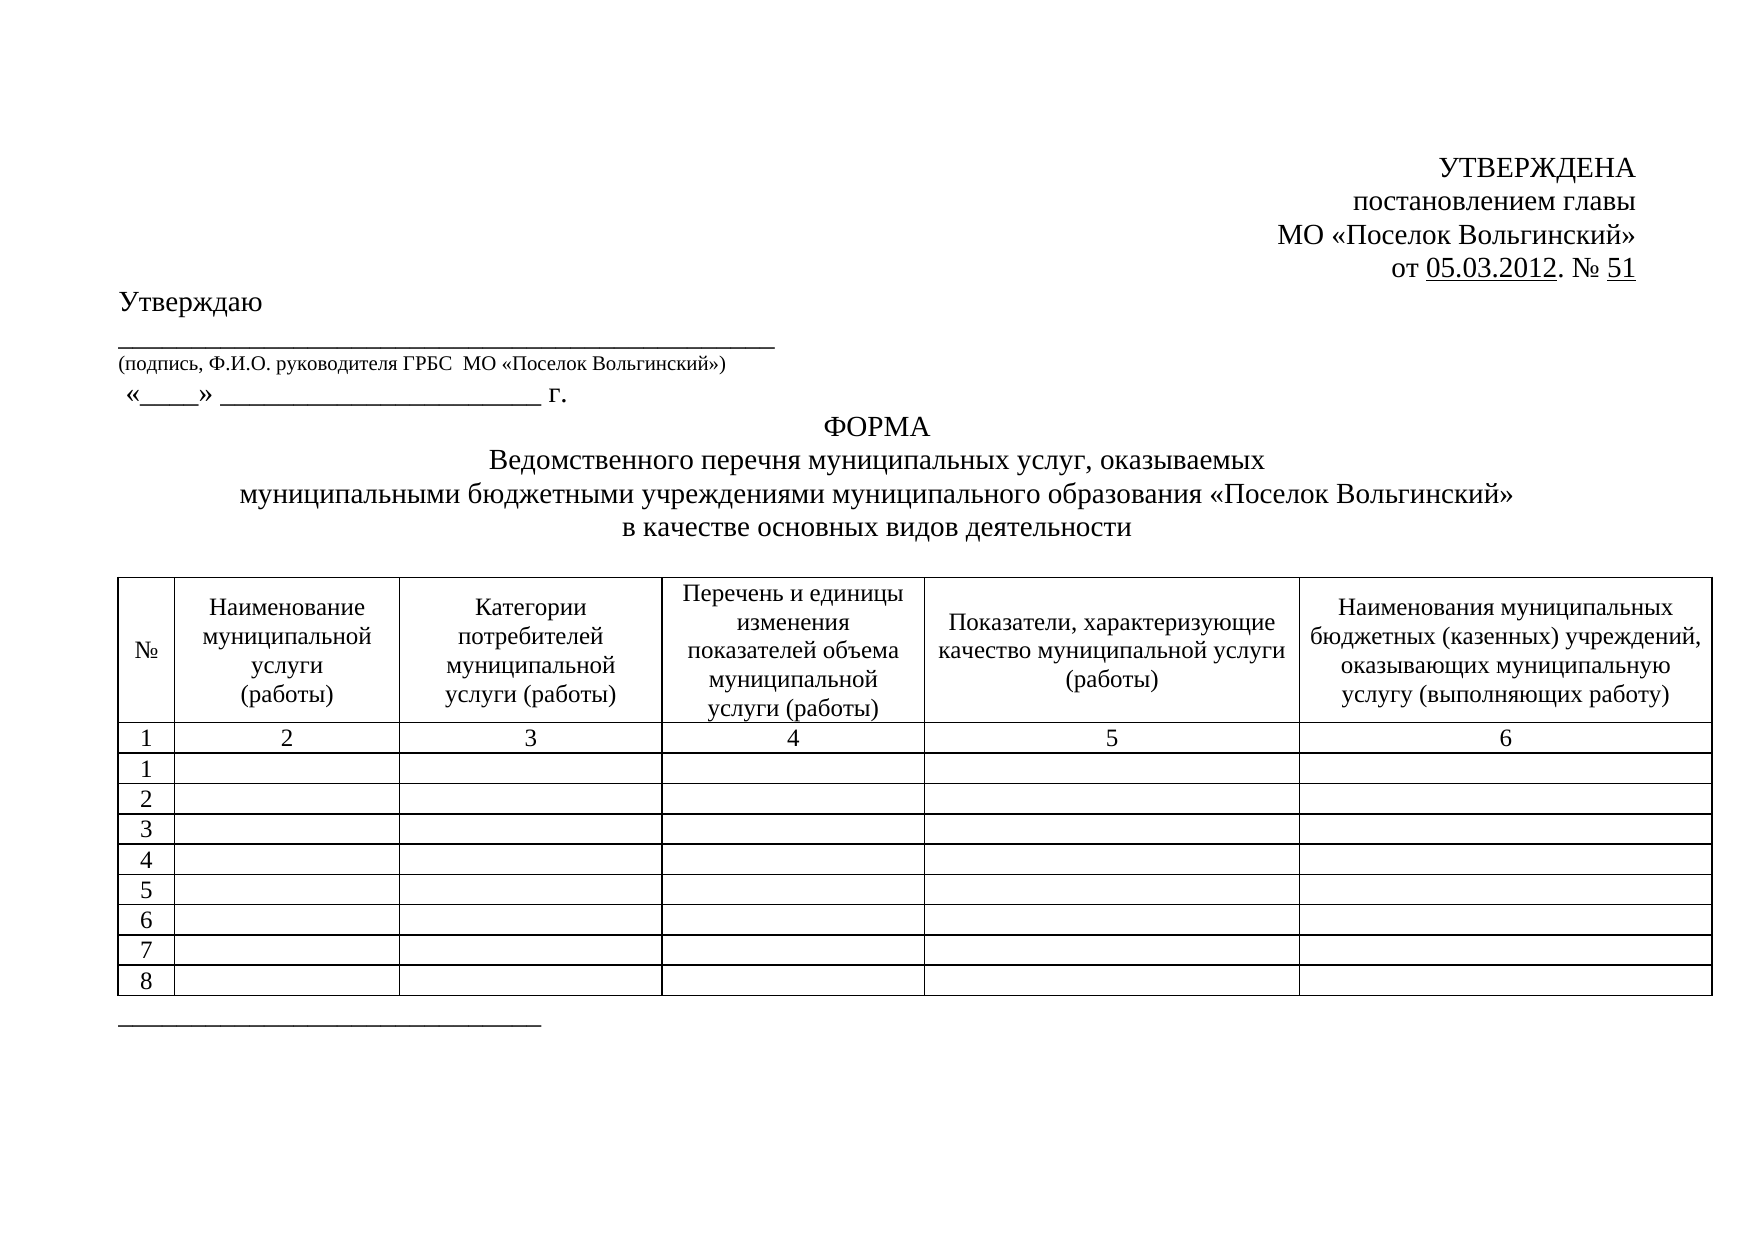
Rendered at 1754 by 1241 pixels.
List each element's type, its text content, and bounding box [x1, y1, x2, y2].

table_cell [1300, 815, 1711, 843]
table_cell [1300, 966, 1711, 995]
table_cell 4 [119, 845, 174, 873]
table_cell 5 [925, 723, 1299, 752]
text ФОРМА [118, 409, 1636, 442]
table_cell [663, 754, 924, 782]
table_cell [1300, 784, 1711, 813]
table_cell 2 [119, 784, 174, 813]
table_cell 1 [119, 754, 174, 782]
table_cell [175, 875, 399, 904]
text УТВЕРЖДЕНА [118, 150, 1636, 183]
table_cell [175, 815, 399, 843]
table_cell 1 [119, 723, 174, 752]
table_cell [925, 845, 1299, 873]
table_cell [925, 754, 1299, 782]
table_cell [175, 845, 399, 873]
table_cell [400, 966, 661, 995]
table_cell 6 [1300, 723, 1711, 752]
table_cell [925, 905, 1299, 934]
table_cell [663, 905, 924, 934]
table_cell [925, 784, 1299, 813]
table_cell [663, 784, 924, 813]
table_cell [400, 784, 661, 813]
table_cell [925, 875, 1299, 904]
table_cell [175, 754, 399, 782]
table_header Наименования муниципальных бюджетных (казенных) учреждений, оказывающих муниципальную услугу (выполняющих работу) [1300, 578, 1711, 722]
table_cell 6 [119, 905, 174, 934]
table_cell 2 [175, 723, 399, 752]
table_cell 8 [119, 966, 174, 995]
text от 05.03.2012. № 51 [1181, 251, 1636, 284]
table_header Показатели, характеризующие качество муниципальной услуги (работы) [925, 578, 1299, 722]
table_cell [400, 905, 661, 934]
table_cell [175, 784, 399, 813]
table_cell [925, 936, 1299, 964]
text «____» ______________________ г. [118, 375, 1636, 409]
table_cell [663, 966, 924, 995]
table_header Наименование муниципальной услуги (работы) [175, 578, 399, 722]
text _____________________________ [118, 996, 1636, 1030]
table_cell 5 [119, 875, 174, 904]
table_cell 7 [119, 936, 174, 964]
text постановлением главы [1181, 183, 1636, 217]
table_cell [1300, 936, 1711, 964]
table_cell [400, 815, 661, 843]
table_cell [175, 905, 399, 934]
table_cell 4 [663, 723, 924, 752]
table_cell [400, 875, 661, 904]
table_header № [119, 578, 174, 722]
text Утверждаю [118, 284, 1636, 318]
table_cell [925, 815, 1299, 843]
table_cell 3 [119, 815, 174, 843]
table_cell [663, 845, 924, 873]
text МО «Поселок Вольгинский» [1181, 217, 1636, 251]
text _____________________________________________ [118, 318, 1636, 351]
table_cell [400, 754, 661, 782]
table_cell [175, 966, 399, 995]
table_cell [400, 936, 661, 964]
table_cell [175, 936, 399, 964]
table_header Перечень и единицы изменения показателей объема муниципальной услуги (работы) [663, 578, 924, 722]
table_cell [1300, 845, 1711, 873]
text (подпись, Ф.И.О. руководителя ГРБС МО «Поселок Вольгинский») [118, 351, 1636, 375]
table_cell [663, 936, 924, 964]
table_header Категории потребителей муниципальной услуги (работы) [400, 578, 661, 722]
text муниципальными бюджетными учреждениями муниципального образования «Поселок Вольгинский» [118, 476, 1636, 509]
table_cell [1300, 905, 1711, 934]
text в качестве основных видов деятельности [118, 509, 1636, 543]
text Ведомственного перечня муниципальных услуг, оказываемых [118, 442, 1636, 476]
table_cell [663, 875, 924, 904]
table_cell [1300, 754, 1711, 782]
table_cell [1300, 875, 1711, 904]
table_cell [663, 815, 924, 843]
table_cell [400, 845, 661, 873]
table_cell 3 [400, 723, 661, 752]
table_cell [925, 966, 1299, 995]
